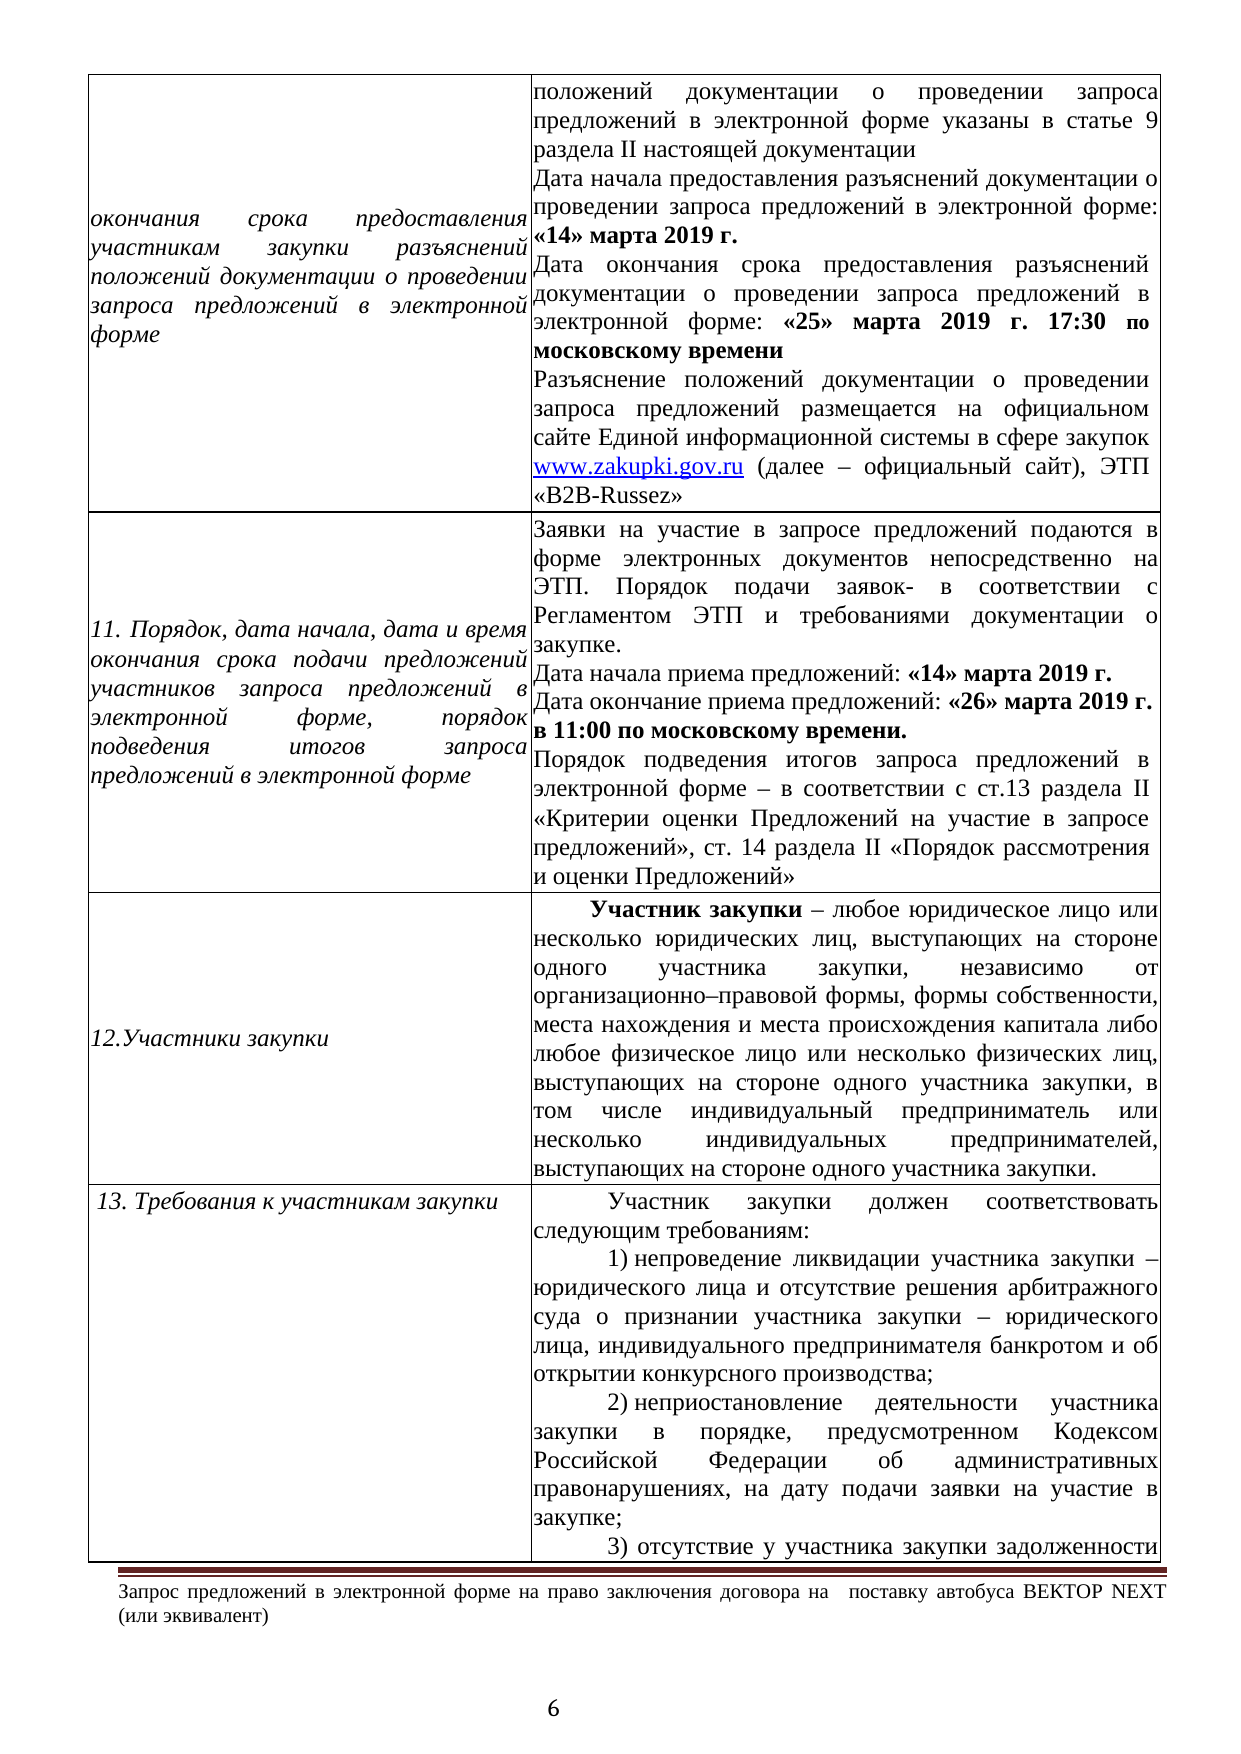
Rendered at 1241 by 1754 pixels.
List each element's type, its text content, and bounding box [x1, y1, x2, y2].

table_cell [532, 75, 1160, 511]
table_cell 11. Порядок, дата начала, дата и время окончания срока подачи предложений участников запроса предложений в электронной форме, порядок подведения итогов запроса предложений в электронной форме [89, 513, 531, 892]
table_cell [89, 1185, 531, 1561]
table_cell 12.Участники закупки [89, 893, 531, 1183]
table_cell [532, 1185, 1160, 1561]
table_cell Заявки на участие в запросе предложений подаются в форме электронных документов непосредственно на ЭТП. Порядок подачи заявок- в соответствии с Регламентом ЭТП и требованиями документации о закупке. Дата начала приема предложений: «14» марта 2019 г. Дата окончание приема предложений: «26» марта 2019 г. в 11:00 по московскому времени. Порядок подведения итогов запроса предложений в электронной форме – в соответствии с ст.13 раздела II «Критерии оценки Предложений на участие в запросе предложений», ст. 14 раздела II «Порядок рассмотрения и оценки Предложений» [532, 513, 1160, 892]
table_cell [89, 75, 531, 511]
table_cell Участник закупки – любое юридическое лицо или несколько юридических лиц, выступающих на стороне одного участника закупки, независимо от организационно–правовой формы, формы собственности, места нахождения и места происхождения капитала либо любое физическое лицо или несколько физических лиц, выступающих на стороне одного участника закупки, в том числе индивидуальный предприниматель или несколько индивидуальных предпринимателей, выступающих на стороне одного участника закупки. [532, 893, 1160, 1183]
